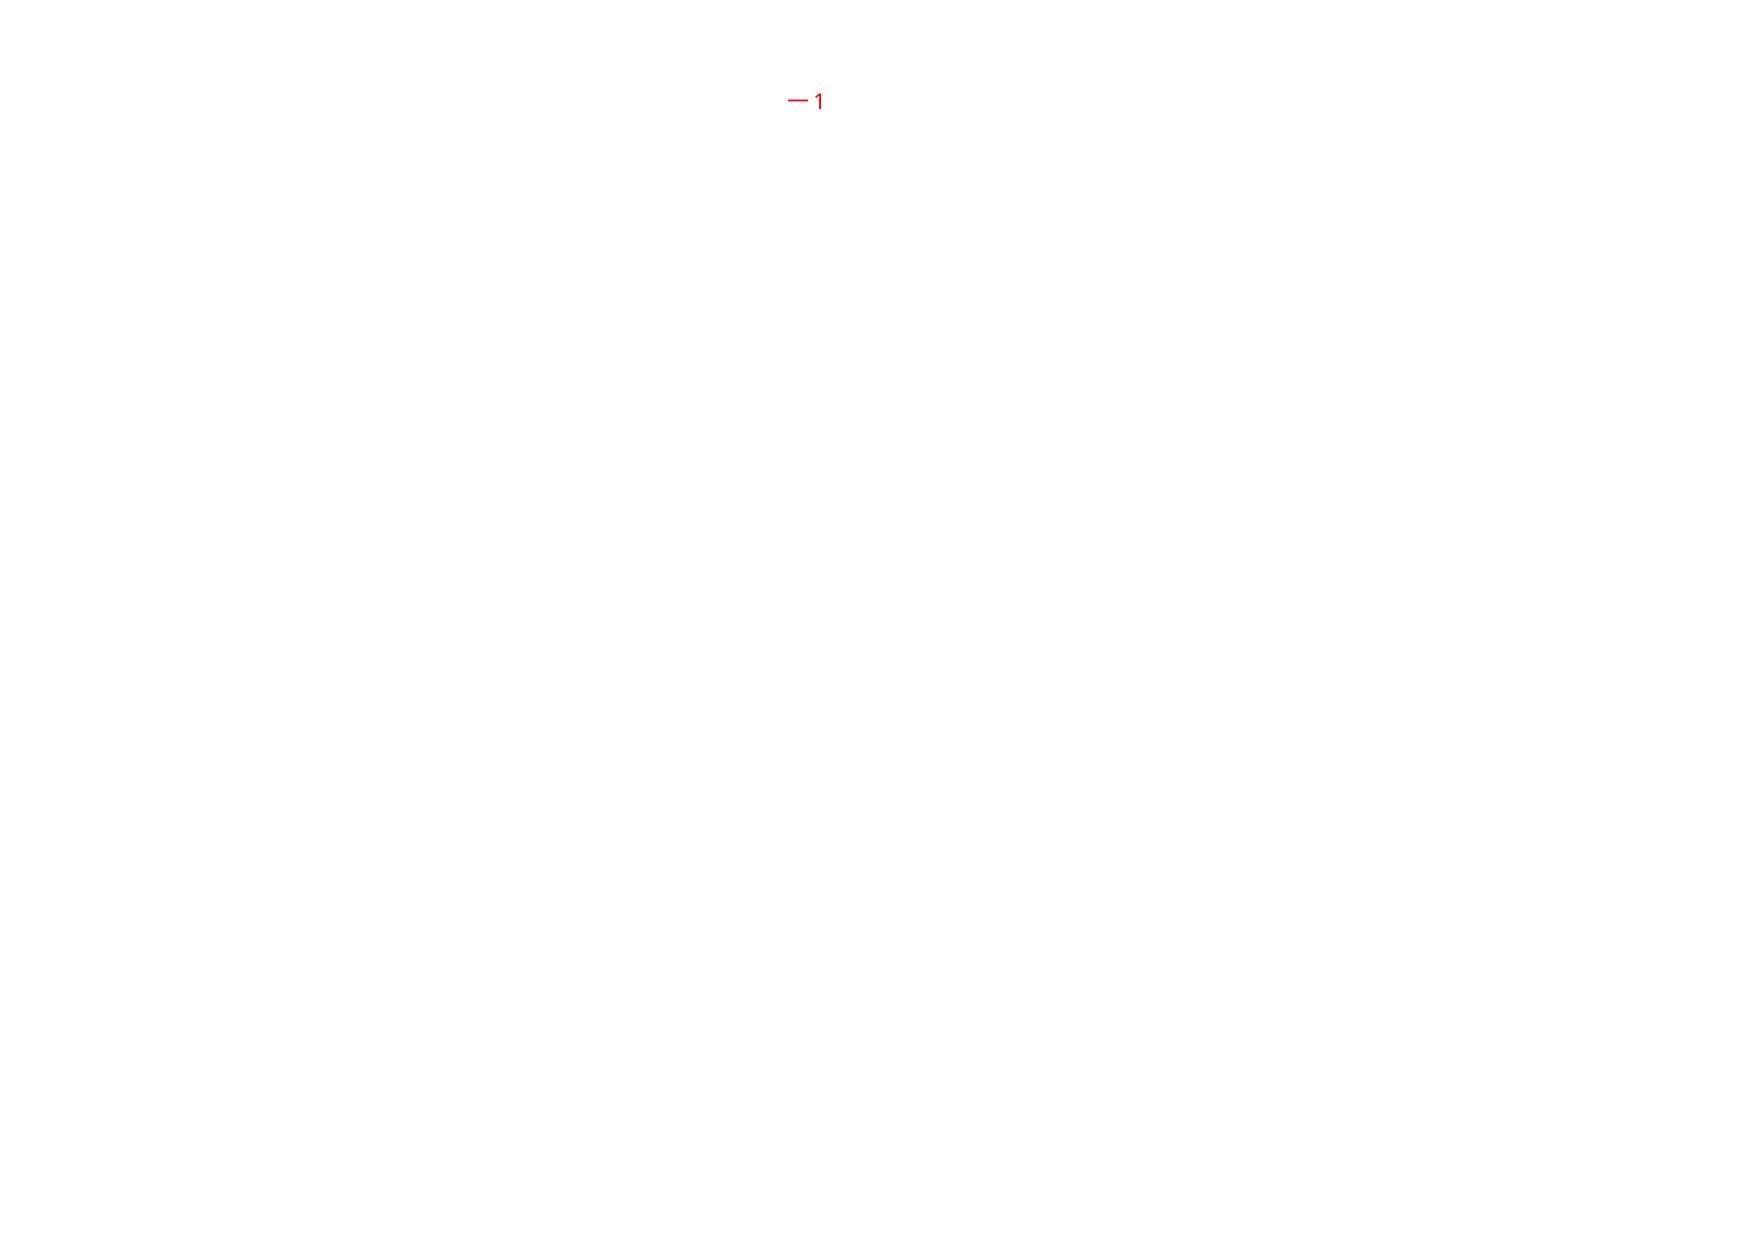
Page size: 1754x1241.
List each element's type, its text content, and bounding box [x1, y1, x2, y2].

text 一1 [75, 84, 1679, 116]
